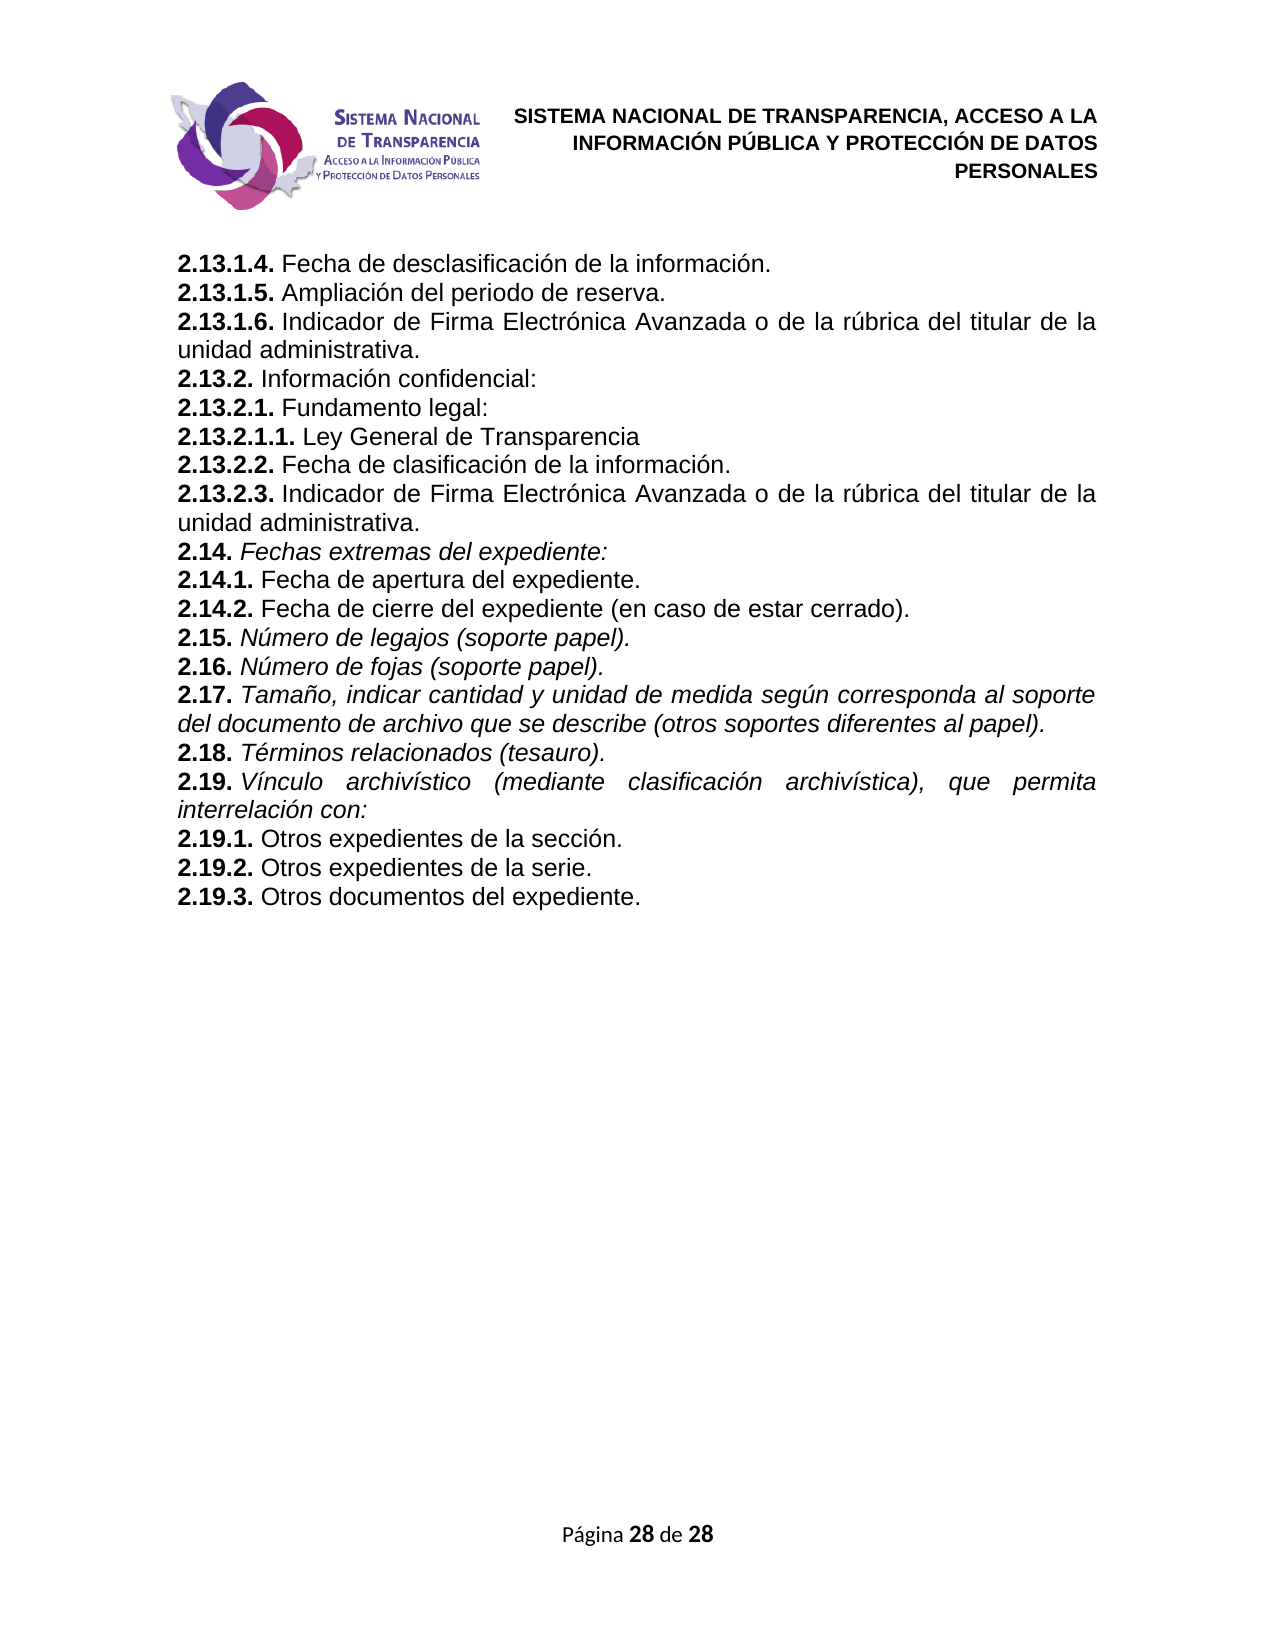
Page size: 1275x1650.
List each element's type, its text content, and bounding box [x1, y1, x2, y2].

text 2.14.2. Fecha de cierre del expediente (en caso de estar cerrado). [177, 594, 1098, 623]
text 2.19.3. Otros documentos del expediente. [177, 882, 1098, 910]
text 2.13.2.1. Fundamento legal: [177, 393, 1098, 422]
text 2.13.2.3. Indicador de Firma Electrónica Avanzada o de la rúbrica del titular de la unidad administrativa. [177, 479, 1098, 537]
text 2.13.2.2. Fecha de clasificación de la información. [177, 450, 1098, 479]
text 2.19.1. Otros expedientes de la sección. [177, 824, 1098, 853]
text 2.13.2. Información confidencial: [177, 364, 1098, 393]
text 2.14.1. Fecha de apertura del expediente. [177, 565, 1098, 594]
text 2.13.1.4. Fecha de desclasificación de la información. [177, 249, 1098, 278]
text 2.19.2. Otros expedientes de la serie. [177, 853, 1098, 882]
text 2.13.1.6. Indicador de Firma Electrónica Avanzada o de la rúbrica del titular de la unidad administrativa. [177, 307, 1098, 364]
text 2.15. Número de legajos (soporte papel). [177, 623, 1098, 652]
text 2.19. Vínculo archivístico (mediante clasificación archivística), que permita interrelación con: [177, 767, 1098, 824]
text 2.14. Fechas extremas del expediente: [177, 537, 1098, 565]
text 2.13.1.5. Ampliación del periodo de reserva. [177, 278, 1098, 307]
text 2.16. Número de fojas (soporte papel). [177, 652, 1098, 680]
text 2.18. Términos relacionados (tesauro). [177, 738, 1098, 767]
text 2.13.2.1.1. Ley General de Transparencia [177, 422, 1098, 450]
picture [168, 82, 486, 210]
text 2.17. Tamaño, indicar cantidad y unidad de medida según corresponda al soporte del documento de archivo que se describe (otros soportes diferentes al papel). [177, 680, 1098, 738]
